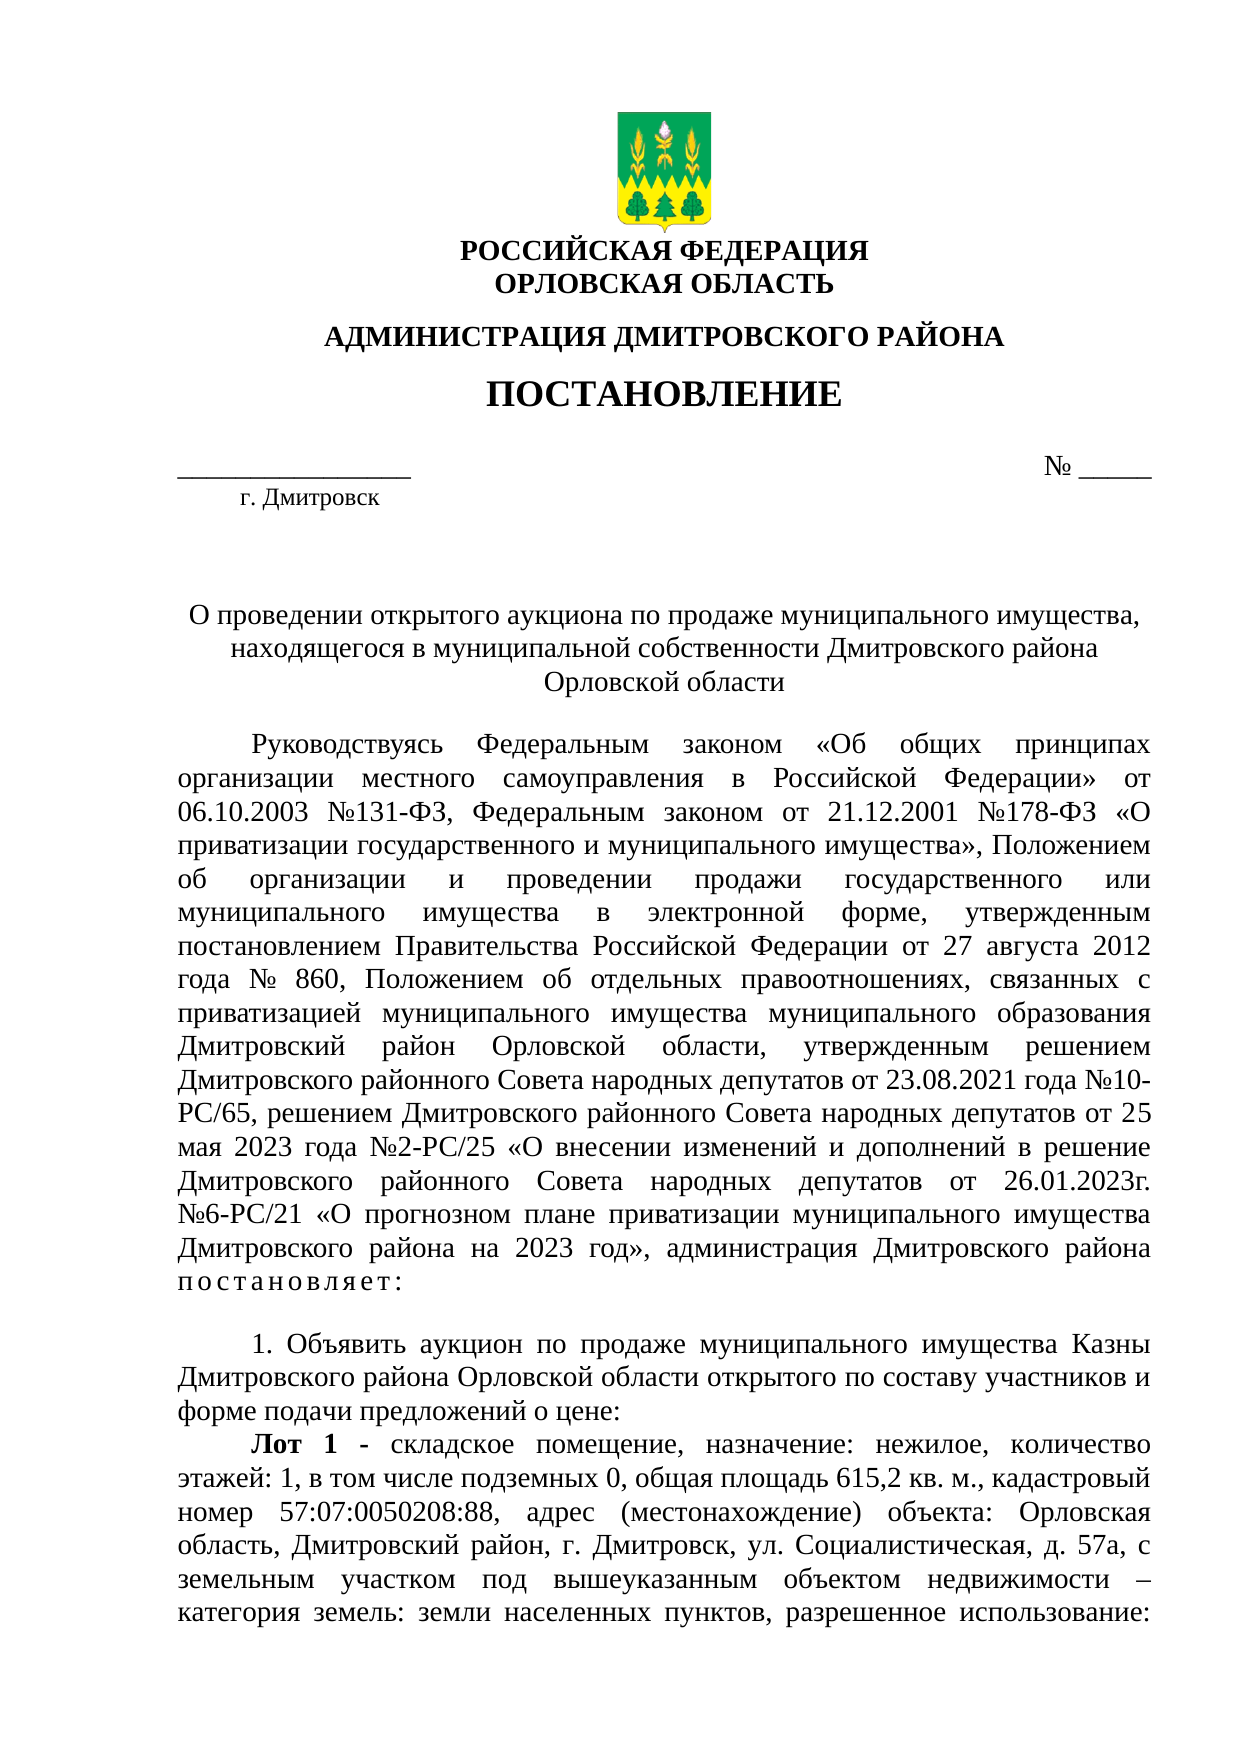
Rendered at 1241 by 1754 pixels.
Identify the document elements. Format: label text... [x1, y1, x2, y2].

text 1. Объявить аукцион по продаже муниципального имущества Казны Дмитровского района Орловской области открытого по составу участников и форме подачи предложений о цене: [177, 1326, 1152, 1427]
text РОССИЙСКАЯ ФЕДЕРАЦИЯ [177, 233, 1152, 266]
subtitle Руководствуясь Федеральным законом «Об общих принципах организации местного самоуправления в Российской Федерации» от 06.10.2003 №131-ФЗ, Федеральным законом от 21.12.2001 №178-ФЗ «О приватизации государственного и муниципального имущества», Положением об организации и проведении продажи государственного или муниципального имущества в электронной форме, утвержденным постановлением Правительства Российской Федерации от 27 августа 2012 года № 860, Положением об отдельных правоотношениях, связанных с приватизацией муниципального имущества муниципального образования Дмитровский район Орловской области, утвержденным решением Дмитровского районного Совета народных депутатов от 23.08.2021 года №10-РС/65, решением Дмитровского районного Совета народных депутатов от 25 мая 2023 года №2-РС/25 «О внесении изменений и дополнений в решение Дмитровского районного Совета народных депутатов от 26.01.2023г. №6-РС/21 «О прогнозном плане приватизации муниципального имущества Дмитровского района на 2023 год», администрация Дмитровского района постановляет: [177, 727, 1152, 1297]
text ________________ № _____ [177, 448, 1152, 482]
text ПОСТАНОВЛЕНИЕ [177, 372, 1152, 415]
picture [617, 112, 712, 233]
text г. Дмитровск [177, 482, 1152, 511]
text ОРЛОВСКАЯ ОБЛАСТЬ [177, 266, 1152, 300]
text О проведении открытого аукциона по продаже муниципального имущества, находящегося в муниципальной собственности Дмитровского района Орловской области [177, 597, 1152, 697]
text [177, 1427, 1152, 1628]
text АДМИНИСТРАЦИЯ ДМИТРОВСКОГО РАЙОНА [177, 319, 1152, 352]
